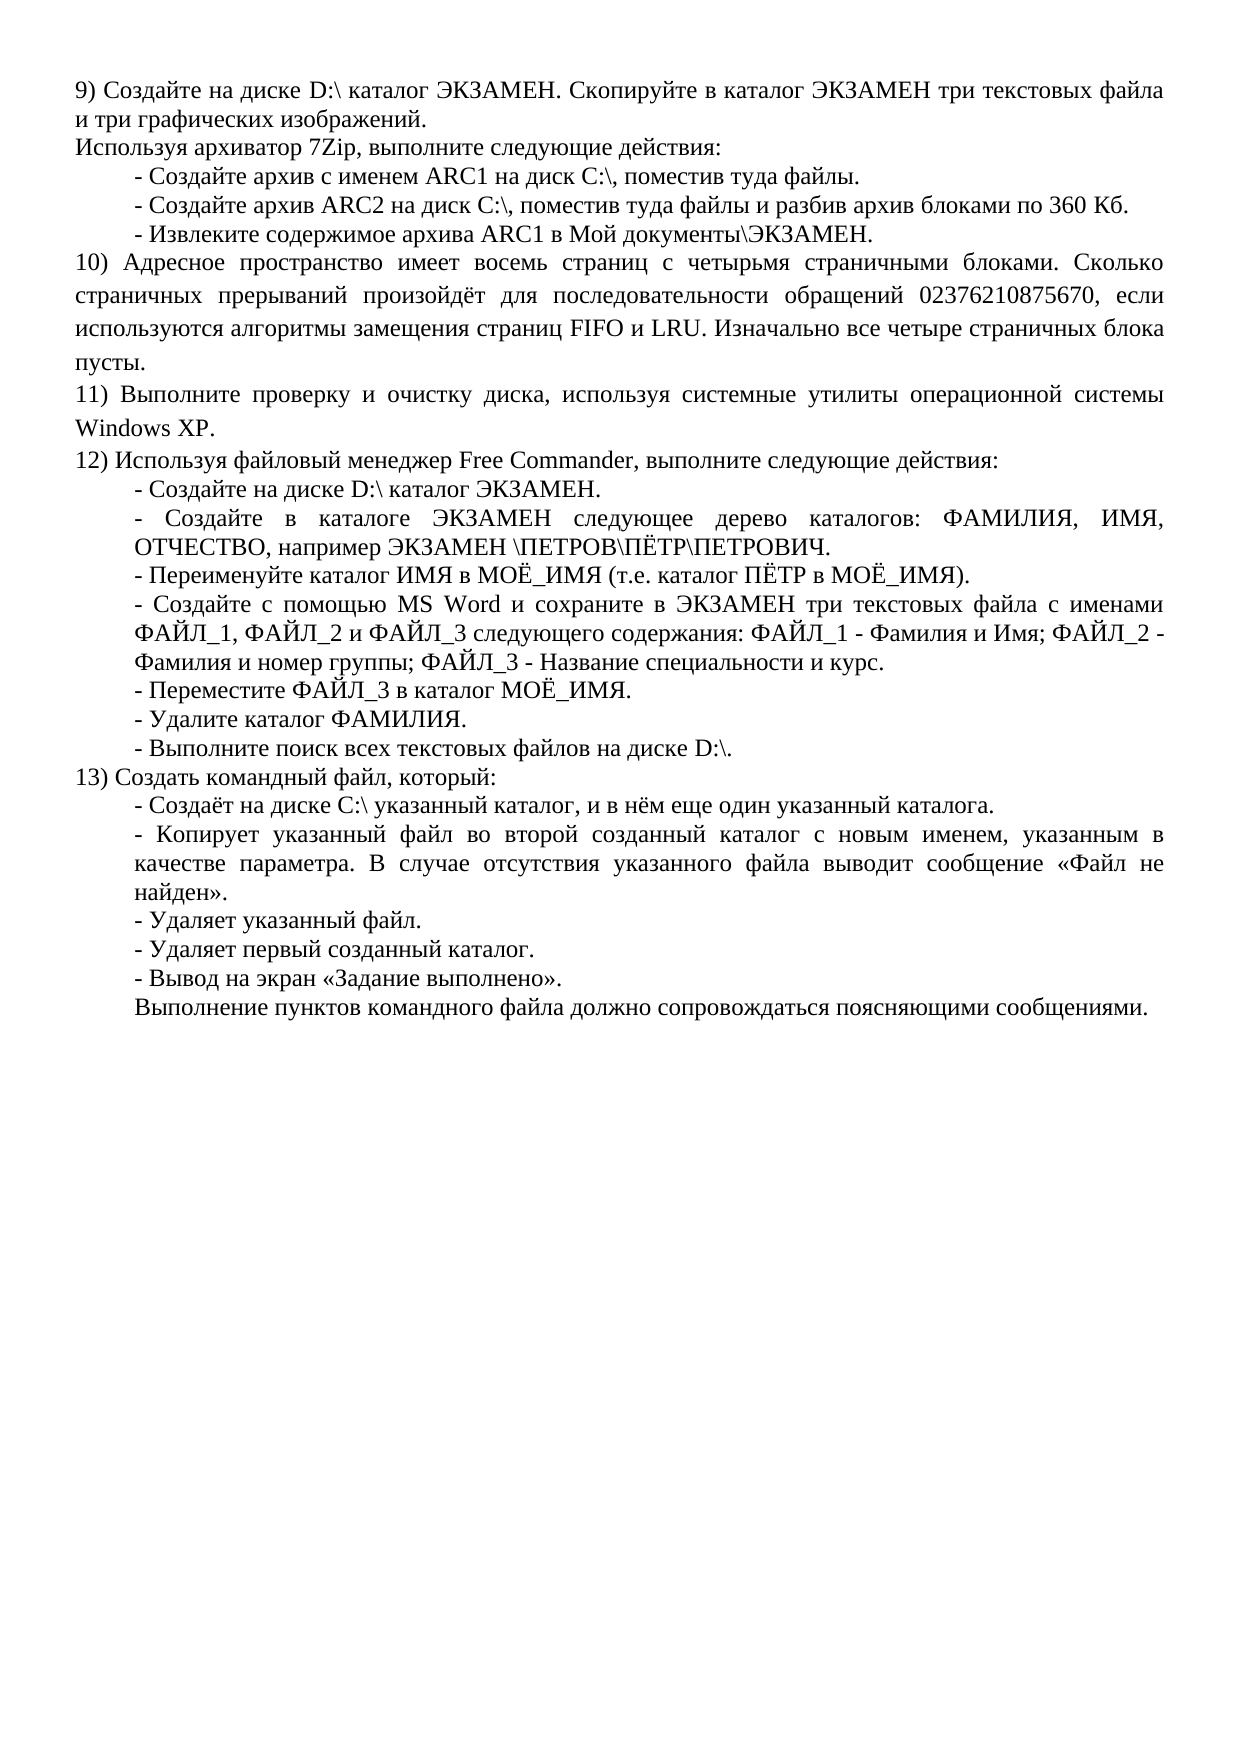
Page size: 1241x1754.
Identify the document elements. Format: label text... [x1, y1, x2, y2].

text - Вывод на экран «Задание выполнено». [134, 963, 1165, 992]
text 13) Создать командный файл, который: [75, 762, 1165, 791]
text - Переместите ФАЙЛ_3 в каталог МОЁ_ИМЯ. [134, 676, 1165, 704]
text - Создайте архив с именем ARC1 на диск С:\, поместив туда файлы. [134, 161, 1165, 190]
text - Извлеките содержимое архива ARC1 в Мой документы\ЭКЗАМЕН. [134, 219, 1165, 247]
text 12) Используя файловый менеджер Free Commander, выполните следующие действия: [75, 446, 1165, 474]
text 10) Адресное пространство имеет восемь страниц с четырьмя страничными блоками. Сколько страничных прерываний произойдёт для последовательности обращений 02376210875670, если используются алгоритмы замещения страниц FIFO и LRU. Изначально все четыре страничных блока пусты. [75, 247, 1165, 375]
text - Выполните поиск всех текстовых файлов на диске D:\. [134, 733, 1165, 762]
text - Удаляет первый созданный каталог. [134, 934, 1165, 963]
text - Создаёт на диске С:\ указанный каталог, и в нём еще один указанный каталога. [134, 791, 1165, 819]
text 11) Выполните проверку и очистку диска, используя системные утилиты операционной системы Windows XP. [75, 379, 1165, 441]
text Выполнение пунктов командного файла должно сопровождаться поясняющими сообщениями. [134, 992, 1165, 1021]
text - Копирует указанный файл во второй созданный каталог с новым именем, указанным в качестве параметра. В случае отсутствия указанного файла выводит сообщение «Файл не найден». [134, 819, 1165, 906]
text - Создайте в каталоге ЭКЗАМЕН следующее дерево каталогов: ФАМИЛИЯ, ИМЯ, ОТЧЕСТВО, например ЭКЗАМЕН \ПЕТРОВ\ПЁТР\ПЕТРОВИЧ. [134, 503, 1165, 561]
text - Создайте архив ARC2 на диск С:\, поместив туда файлы и разбив архив блоками по 360 Кб. [134, 190, 1165, 219]
text - Переименуйте каталог ИМЯ в МОЁ_ИМЯ (т.е. каталог ПЁТР в МОЁ_ИМЯ). [134, 561, 1165, 589]
text - Создайте на диске D:\ каталог ЭКЗАМЕН. [134, 474, 1165, 503]
text 9) Создайте на диске D:\ каталог ЭКЗАМЕН. Скопируйте в каталог ЭКЗАМЕН три текстовых файла и три графических изображений. [75, 75, 1165, 132]
text - Создайте с помощью MS Word и сохраните в ЭКЗАМЕН три текстовых файла с именами ФАЙЛ_1, ФАЙЛ_2 и ФАЙЛ_3 следующего содержания: ФАЙЛ_1 - Фамилия и Имя; ФАЙЛ_2 - Фамилия и номер группы; ФАЙЛ_3 - Название специальности и курс. [134, 589, 1165, 676]
text Используя архиватор 7Zip, выполните следующие действия: [75, 132, 1165, 161]
text - Удаляет указанный файл. [134, 906, 1165, 934]
text - Удалите каталог ФАМИЛИЯ. [134, 704, 1165, 733]
